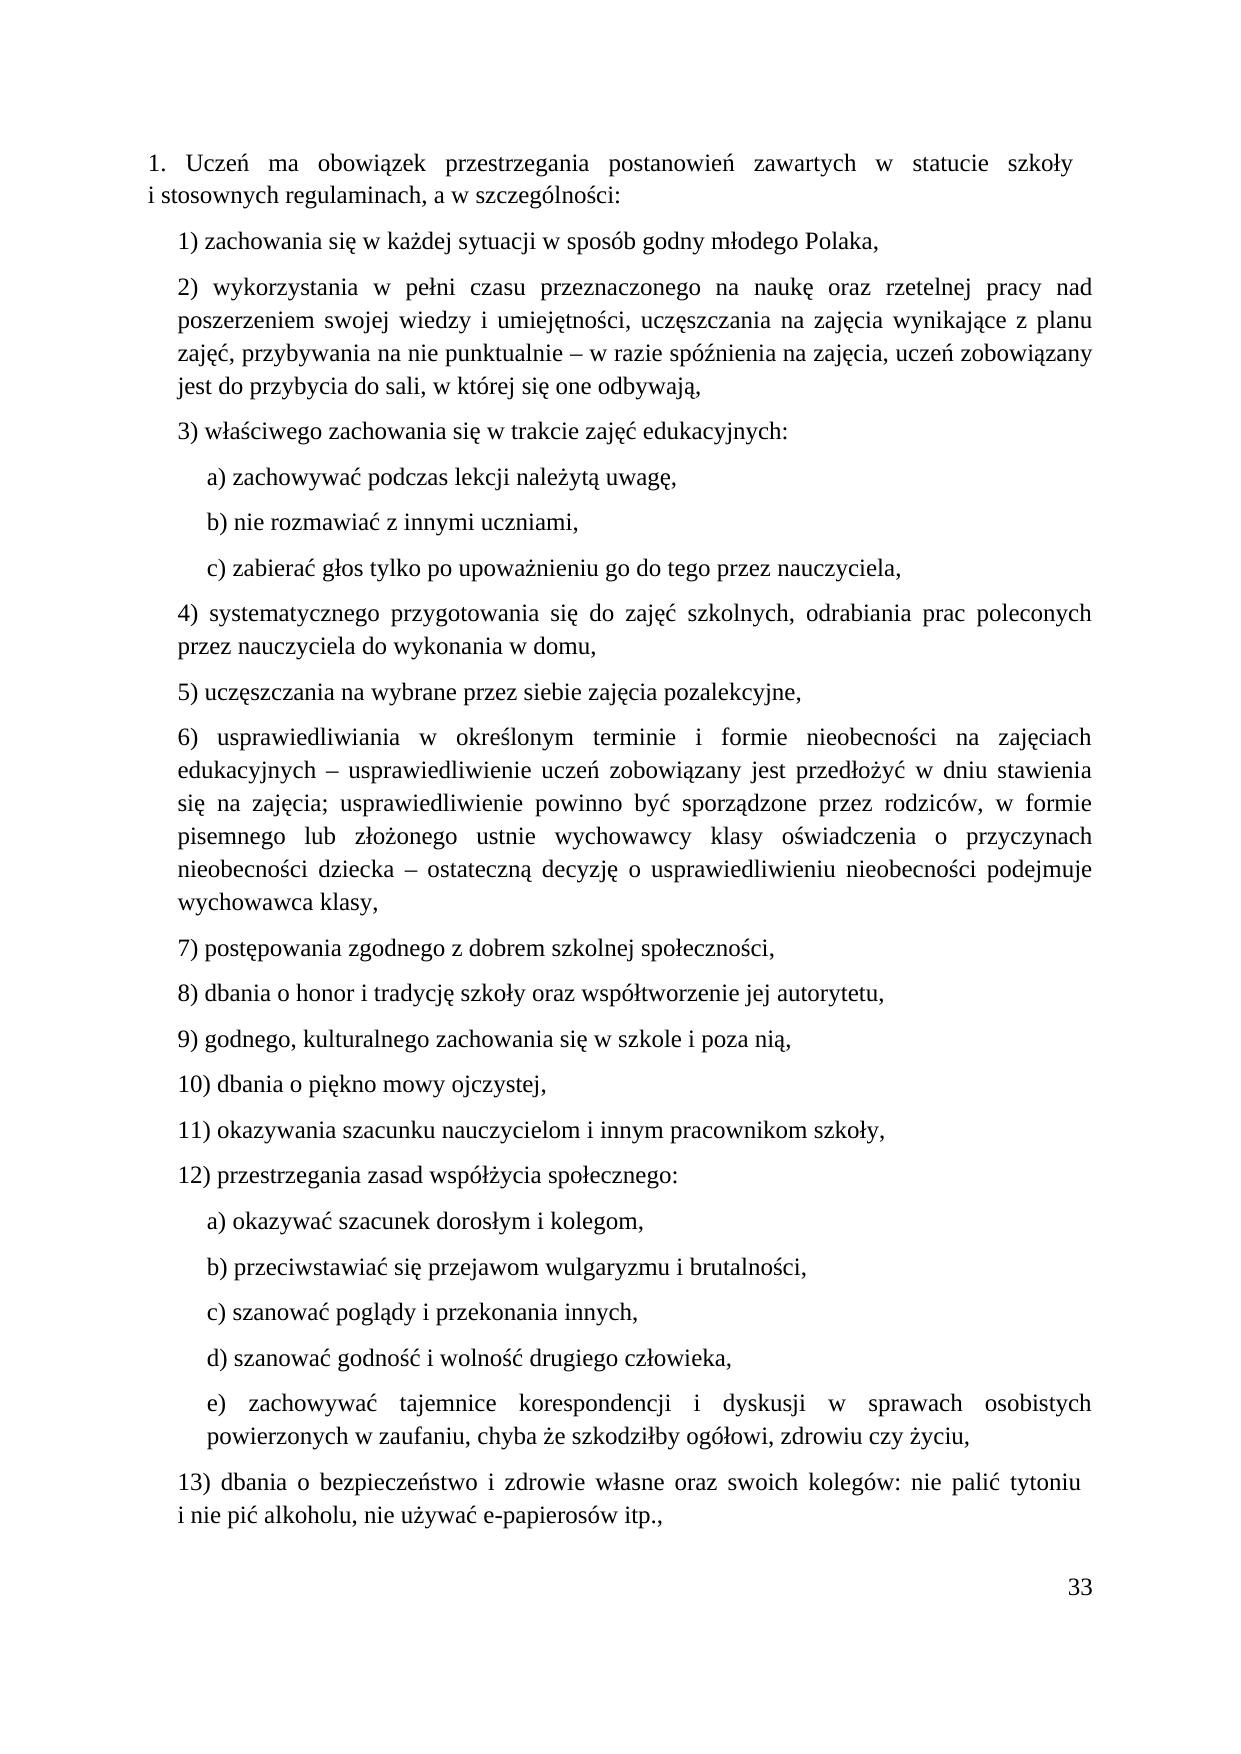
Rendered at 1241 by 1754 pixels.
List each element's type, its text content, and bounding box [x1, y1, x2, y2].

text 5) uczęszczania na wybrane przez siebie zajęcia pozalekcyjne, [177, 677, 1093, 706]
text b) przeciwstawiać się przejawom wulgaryzmu i brutalności, [207, 1252, 1093, 1280]
text b) nie rozmawiać z innymi uczniami, [207, 507, 1093, 536]
text 1. Uczeń ma obowiązek przestrzegania postanowień zawartych w statucie szkoły i stosownych regulaminach, a w szczególności: [148, 148, 1093, 209]
text 10) dbania o piękno mowy ojczystej, [177, 1069, 1093, 1098]
text a) okazywać szacunek dorosłym i kolegom, [207, 1206, 1093, 1235]
text 8) dbania o honor i tradycję szkoły oraz współtworzenie jej autorytetu, [177, 978, 1093, 1007]
text 6) usprawiedliwiania w określonym terminie i formie nieobecności na zajęciach edukacyjnych – usprawiedliwienie uczeń zobowiązany jest przedłożyć w dniu stawienia się na zajęcia; usprawiedliwienie powinno być sporządzone przez rodziców, w formie pisemnego lub złożonego ustnie wychowawcy klasy oświadczenia o przyczynach nieobecności dziecka – ostateczną decyzję o usprawiedliwieniu nieobecności podejmuje wychowawca klasy, [177, 722, 1093, 916]
text 3) właściwego zachowania się w trakcie zajęć edukacyjnych: [177, 416, 1093, 445]
text e) zachowywać tajemnice korespondencji i dyskusji w sprawach osobistych powierzonych w zaufaniu, chyba że szkodziłby ogółowi, zdrowiu czy życiu, [207, 1388, 1093, 1450]
text 2) wykorzystania w pełni czasu przeznaczonego na naukę oraz rzetelnej pracy nad poszerzeniem swojej wiedzy i umiejętności, uczęszczania na zajęcia wynikające z planu zajęć, przybywania na nie punktualnie – w razie spóźnienia na zajęcia, uczeń zobowiązany jest do przybycia do sali, w której się one odbywają, [177, 272, 1093, 399]
text 7) postępowania zgodnego z dobrem szkolnej społeczności, [177, 933, 1093, 962]
text 11) okazywania szacunku nauczycielom i innym pracownikom szkoły, [177, 1115, 1093, 1144]
text 13) dbania o bezpieczeństwo i zdrowie własne oraz swoich kolegów: nie palić tytoniu i nie pić alkoholu, nie używać e-papierosów itp., [177, 1467, 1093, 1528]
text a) zachowywać podczas lekcji należytą uwagę, [207, 462, 1093, 491]
text 4) systematycznego przygotowania się do zajęć szkolnych, odrabiania prac poleconych przez nauczyciela do wykonania w domu, [177, 598, 1093, 660]
text 1) zachowania się w każdej sytuacji w sposób godny młodego Polaka, [177, 226, 1093, 255]
text d) szanować godność i wolność drugiego człowieka, [207, 1343, 1093, 1371]
text c) zabierać głos tylko po upoważnieniu go do tego przez nauczyciela, [207, 553, 1093, 582]
text 9) godnego, kulturalnego zachowania się w szkole i poza nią, [177, 1024, 1093, 1053]
text 12) przestrzegania zasad współżycia społecznego: [177, 1161, 1093, 1189]
text c) szanować poglądy i przekonania innych, [207, 1297, 1093, 1326]
